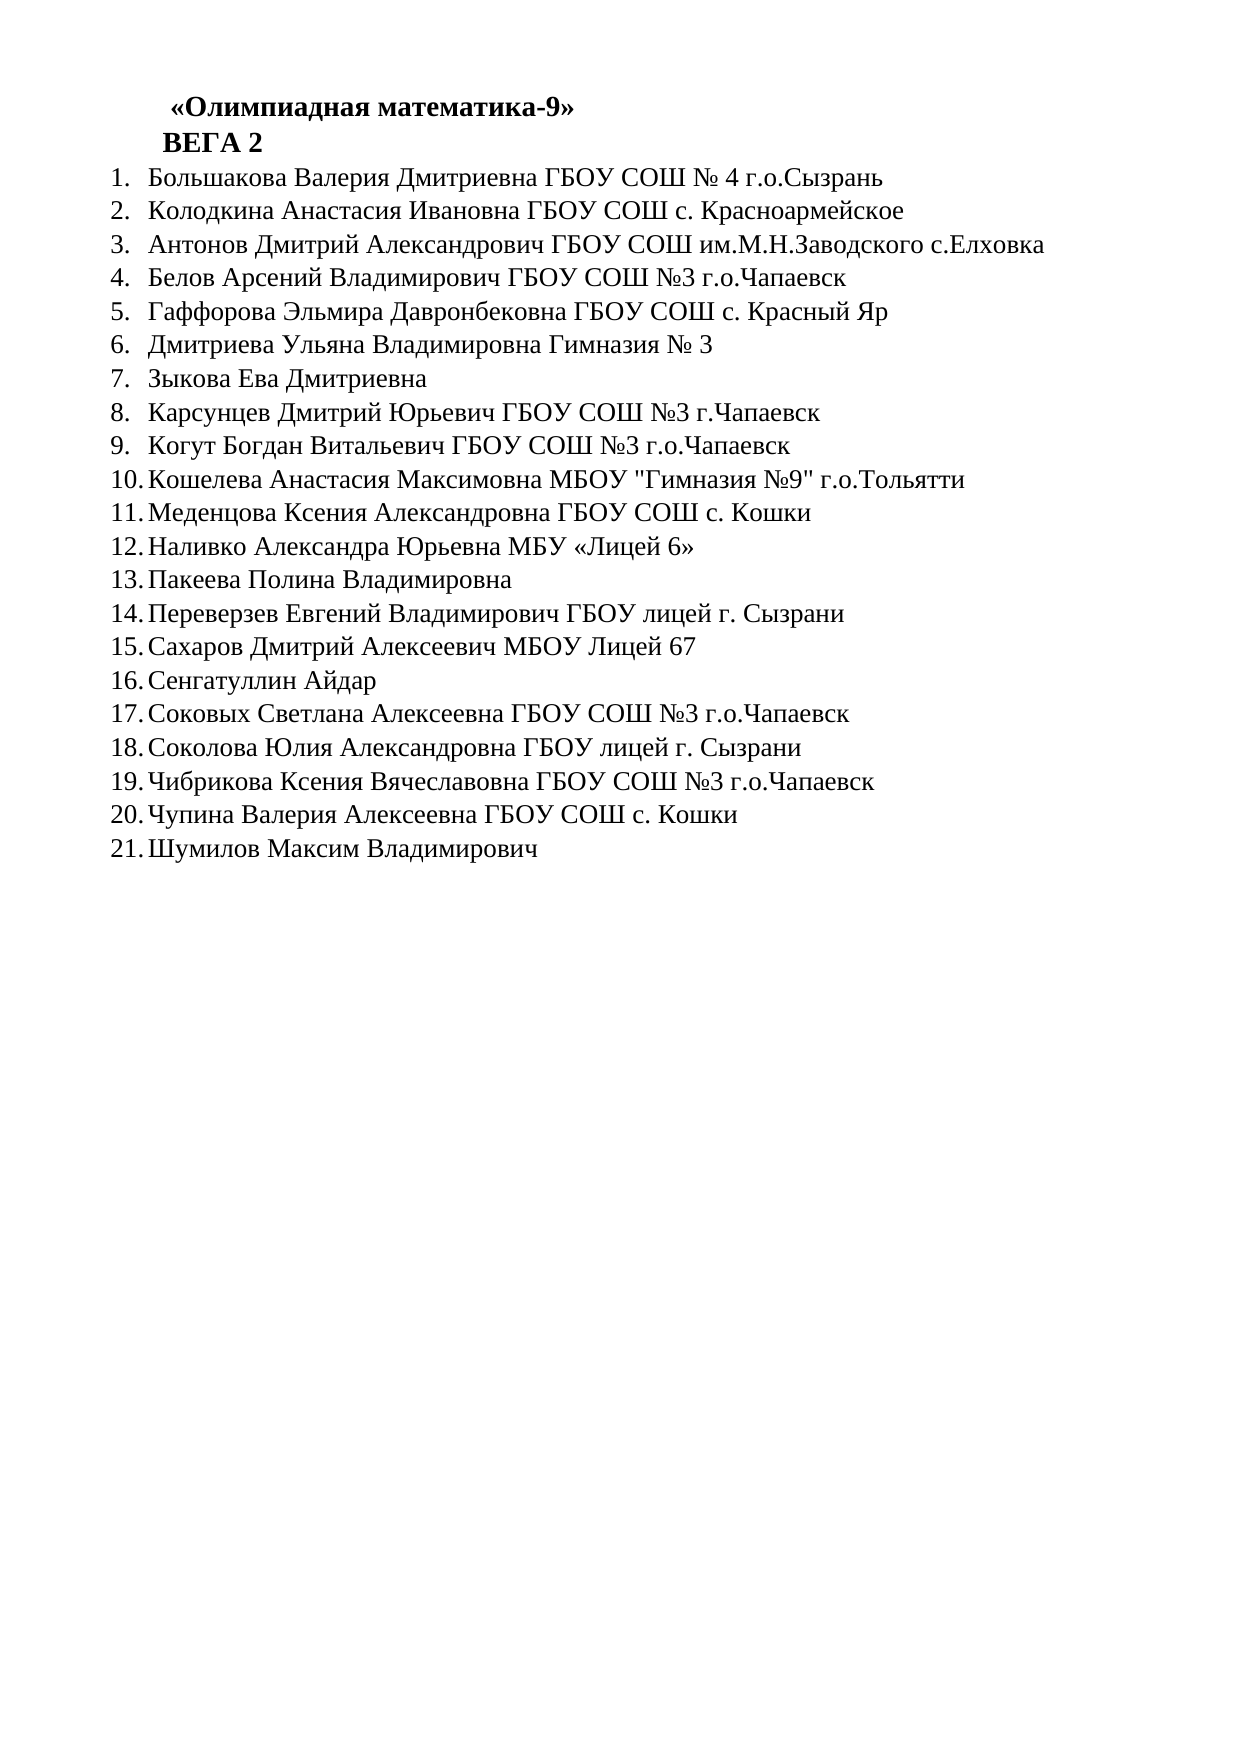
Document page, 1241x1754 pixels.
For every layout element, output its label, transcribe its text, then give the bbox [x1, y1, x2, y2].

list Карсунцев Дмитрий Юрьевич ГБОУ СОШ №3 г.Чапаевск [110, 396, 1152, 427]
list Колодкина Анастасия Ивановна ГБОУ СОШ с. Красноармейское [110, 194, 1152, 226]
list Меденцова Ксения Александровна ГБОУ СОШ с. Кошки [110, 496, 1152, 527]
list Пакеева Полина Владимировна [110, 563, 1152, 594]
list Переверзев Евгений Владимирович ГБОУ лицей г. Сызрани [110, 597, 1152, 628]
list Сахаров Дмитрий Алексеевич МБОУ Лицей 67 [110, 631, 1152, 662]
list «Олимпиадная математика-9» [162, 89, 1152, 122]
list Большакова Валерия Дмитриевна ГБОУ СОШ № 4 г.о.Сызрань [110, 161, 1152, 192]
list Шумилов Максим Владимирович [110, 832, 1152, 863]
list Наливко Александра Юрьевна МБУ «Лицей 6» [110, 530, 1152, 561]
list Чибрикова Ксения Вячеславовна ГБОУ СОШ №3 г.о.Чапаевск [110, 765, 1152, 796]
list Соколова Юлия Александровна ГБОУ лицей г. Сызрани [110, 731, 1152, 762]
list Зыкова Ева Дмитриевна [110, 362, 1152, 393]
list ВЕГА 2 [162, 125, 1152, 158]
list Антонов Дмитрий Александрович ГБОУ СОШ им.М.Н.Заводского с.Елховка [110, 228, 1152, 259]
list Когут Богдан Витальевич ГБОУ СОШ №3 г.о.Чапаевск [110, 429, 1152, 460]
list Сенгатуллин Айдар [110, 664, 1152, 695]
list Белов Арсений Владимирович ГБОУ СОШ №3 г.о.Чапаевск [110, 262, 1152, 293]
list Соковых Светлана Алексеевна ГБОУ СОШ №3 г.о.Чапаевск [110, 698, 1152, 729]
list Чупина Валерия Алексеевна ГБОУ СОШ с. Кошки [110, 798, 1152, 829]
list Гаффорова Эльмира Давронбековна ГБОУ СОШ с. Красный Яр [110, 295, 1152, 326]
list Дмитриева Ульяна Владимировна Гимназия № 3 [110, 329, 1152, 360]
list Кошелева Анастасия Максимовна МБОУ "Гимназия №9" г.о.Тольятти [110, 463, 1152, 494]
